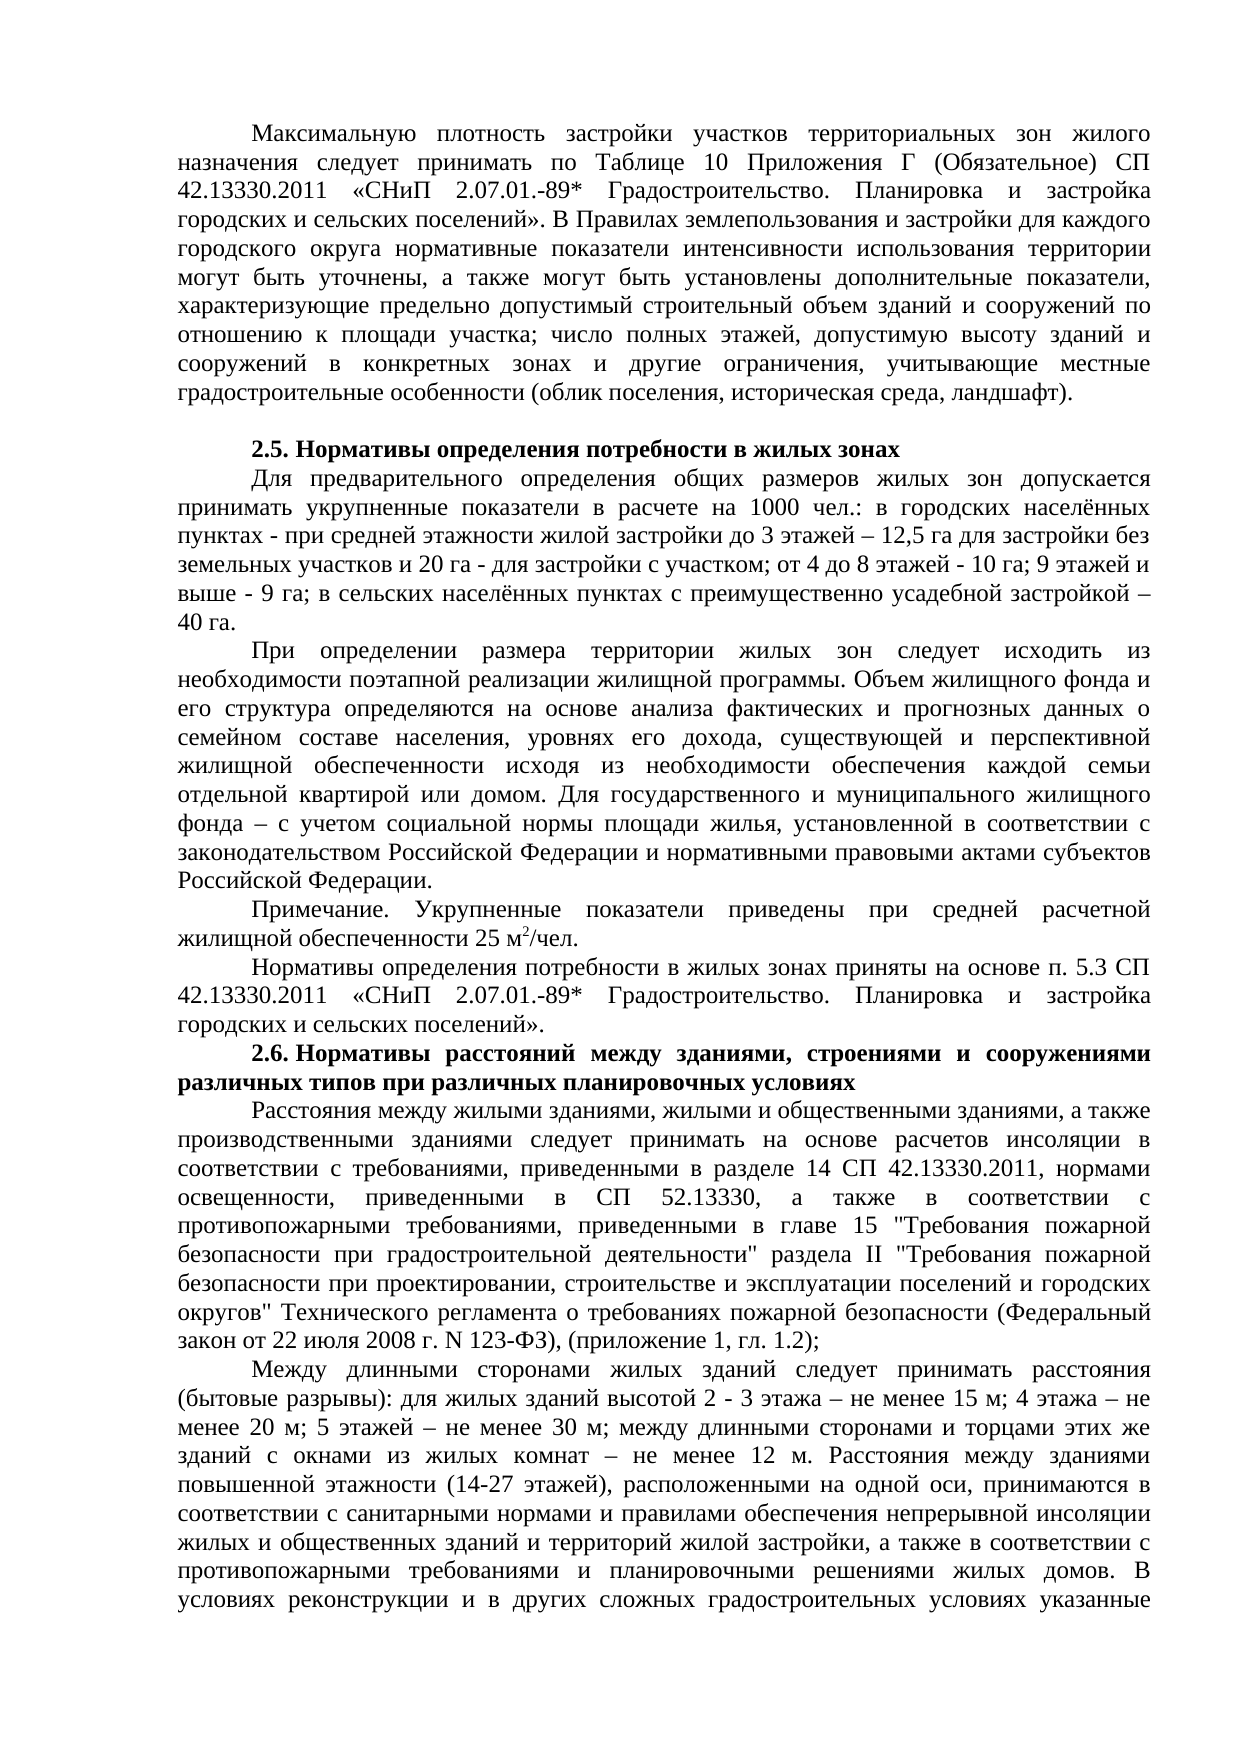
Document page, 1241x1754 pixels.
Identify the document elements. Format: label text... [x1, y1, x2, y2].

subtitle Нормативы расстояний между зданиями, строениями и сооружениями различных типов при различных планировочных условиях [177, 1038, 1152, 1096]
text При определении размера территории жилых зон следует исходить из необходимости поэтапной реализации жилищной программы. Объем жилищного фонда и его структура определяются на основе анализа фактических и прогнозных данных о семейном составе населения, уровнях его дохода, существующей и перспективной жилищной обеспеченности исходя из необходимости обеспечения каждой семьи отдельной квартирой или домом. Для государственного и муниципального жилищного фонда – с учетом социальной нормы площади жилья, установленной в соответствии с законодательством Российской Федерации и нормативными правовыми актами субъектов Российской Федерации. [177, 636, 1152, 894]
text Максимальную плотность застройки участков территориальных зон жилого назначения следует принимать по Таблице 10 Приложения Г (Обязательное) СП 42.13330.2011 «СНиП 2.07.01.-89* Градостроительство. Планировка и застройка городских и сельских поселений». В Правилах землепользования и застройки для каждого городского округа нормативные показатели интенсивности использования территории могут быть уточнены, а также могут быть установлены дополнительные показатели, характеризующие предельно допустимый строительный объем зданий и сооружений по отношению к площади участка; число полных этажей, допустимую высоту зданий и сооружений в конкретных зонах и другие ограничения, учитывающие местные градостроительные особенности (облик поселения, историческая среда, ландшафт). [177, 118, 1152, 406]
text Примечание. Укрупненные показатели приведены при средней расчетной жилищной обеспеченности 25 м2/чел. [177, 894, 1152, 952]
text Расстояния между жилыми зданиями, жилыми и общественными зданиями, а также производственными зданиями следует принимать на основе расчетов инсоляции в соответствии с требованиями, приведенными в разделе 14 СП 42.13330.2011, нормами освещенности, приведенными в СП 52.13330, а также в соответствии с противопожарными требованиями, приведенными в главе 15 "Требования пожарной безопасности при градостроительной деятельности" раздела II "Требования пожарной безопасности при проектировании, строительстве и эксплуатации поселений и городских округов" Технического регламента о требованиях пожарной безопасности (Федеральный закон от 22 июля 2008 г. N 123-ФЗ), (приложение 1, гл. 1.2); [177, 1096, 1152, 1354]
text Нормативы определения потребности в жилых зонах приняты на основе п. 5.3 СП 42.13330.2011 «СНиП 2.07.01.-89* Градостроительство. Планировка и застройка городских и сельских поселений». [177, 952, 1152, 1038]
text Для предварительного определения общих размеров жилых зон допускается принимать укрупненные показатели в расчете на 1000 чел.: в городских населённых пунктах - при средней этажности жилой застройки до 3 этажей – 12,5 га для застройки без земельных участков и 20 га - для застройки с участком; от 4 до 8 этажей - 10 га; 9 этажей и выше - 9 га; в сельских населённых пунктах с преимущественно усадебной застройкой – 40 га. [177, 463, 1152, 636]
subtitle Нормативы определения потребности в жилых зонах [177, 434, 1152, 463]
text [177, 1354, 1152, 1613]
